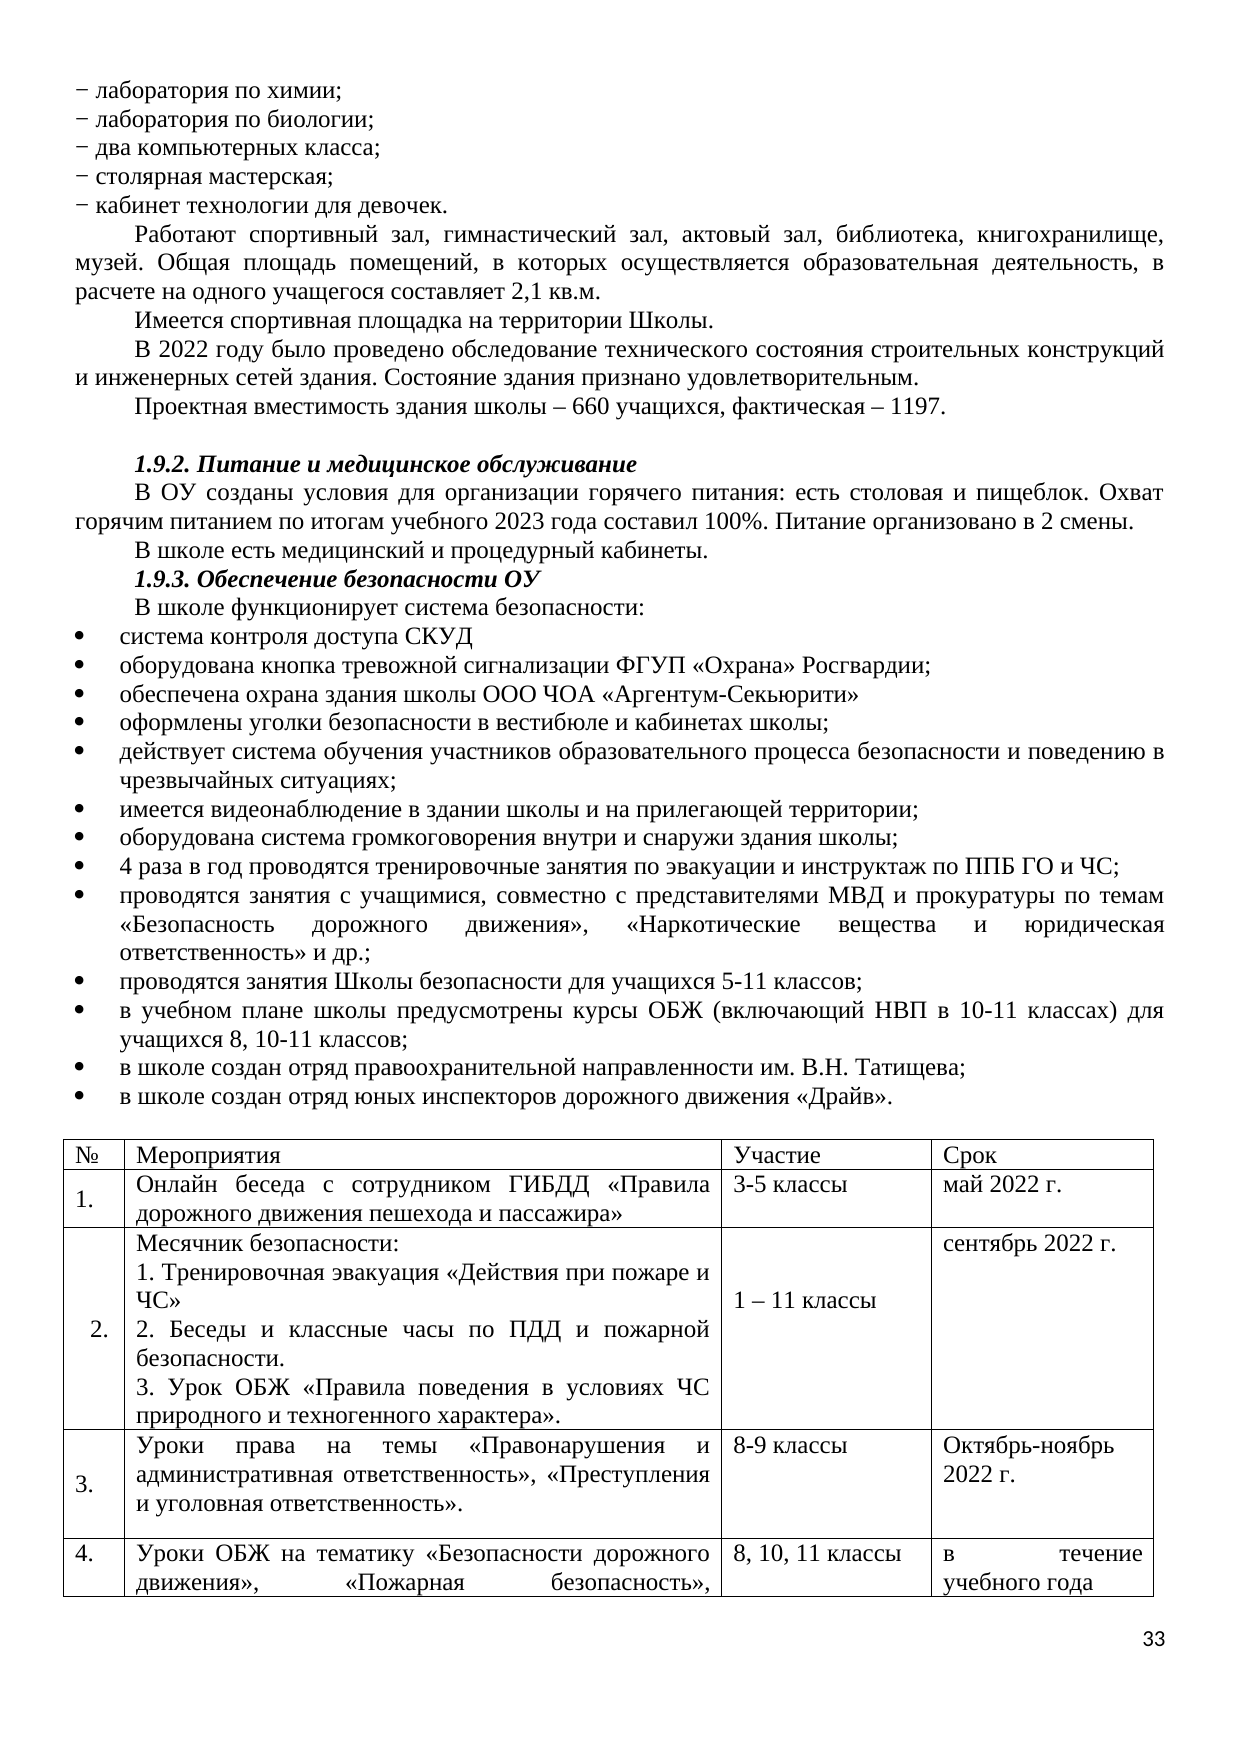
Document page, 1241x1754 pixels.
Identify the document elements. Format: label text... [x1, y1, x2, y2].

text − столярная мастерская; [75, 161, 1165, 190]
table_cell 8-9 классы [722, 1430, 931, 1537]
table_cell 1 – 11 классы [722, 1228, 931, 1429]
table_header Участие [722, 1140, 931, 1168]
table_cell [125, 1539, 721, 1596]
list В 2022 году было проведено обследование технического состояния строительных конструкций и инженерных сетей здания. Состояние здания признано удовлетворительным. [75, 334, 1165, 391]
table_header № [64, 1140, 124, 1168]
table_header Мероприятия [125, 1140, 721, 1168]
text − лаборатория по химии; [75, 75, 1165, 104]
table_cell [64, 1430, 124, 1537]
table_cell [932, 1539, 1153, 1596]
list Проектная вместимость здания школы – 660 учащихся, фактическая – 1197. [75, 391, 1165, 420]
table_cell 8, 10, 11 классы [722, 1539, 931, 1596]
list обеспечена охрана здания школы ООО ЧОА «Аргентум-Секьюрити» [75, 679, 1165, 707]
table_cell Онлайн беседа с сотрудником ГИБДД «Правила дорожного движения пешехода и пассажира» [125, 1170, 721, 1227]
table_cell [64, 1228, 124, 1429]
list действует система обучения участников образовательного процесса безопасности и поведению в чрезвычайных ситуациях; [75, 736, 1165, 794]
table_cell сентябрь 2022 г. [932, 1228, 1153, 1429]
list в школе создан отряд правоохранительной направленности им. В.Н. Татищева; [75, 1052, 1165, 1081]
table_cell Уроки права на темы «Правонарушения и административная ответственность», «Преступления и уголовная ответственность». [125, 1430, 721, 1537]
table_cell [64, 1170, 124, 1227]
list оборудована кнопка тревожной сигнализации ФГУП «Охрана» Росгвардии; [75, 650, 1165, 679]
list проводятся занятия с учащимися, совместно с представителями МВД и прокуратуры по темам «Безопасность дорожного движения», «Наркотические вещества и юридическая ответственность» и др.; [75, 880, 1165, 966]
list В школе есть медицинский и процедурный кабинеты. [75, 535, 1165, 564]
list 1.9.2. Питание и медицинское обслуживание [134, 449, 1165, 477]
list 4 раза в год проводятся тренировочные занятия по эвакуации и инструктаж по ППБ ГО и ЧС; [75, 851, 1165, 880]
list оформлены уголки безопасности в вестибюле и кабинетах школы; [75, 707, 1165, 736]
list имеется видеонаблюдение в здании школы и на прилегающей территории; [75, 794, 1165, 822]
list Имеется спортивная площадка на территории Школы. [75, 305, 1165, 334]
table_header Срок [932, 1140, 1153, 1168]
list оборудована система громкоговорения внутри и снаружи здания школы; [75, 822, 1165, 851]
table_cell Октябрь-ноябрь 2022 г. [932, 1430, 1153, 1537]
table_cell 3-5 классы [722, 1170, 931, 1227]
text − два компьютерных класса; [75, 132, 1165, 161]
table_cell [64, 1539, 124, 1596]
text 1.9.3. Обеспечение безопасности ОУ [75, 564, 1165, 592]
table_cell май 2022 г. [932, 1170, 1153, 1227]
list проводятся занятия Школы безопасности для учащихся 5-11 классов; [75, 966, 1165, 995]
list система контроля доступа СКУД [75, 621, 1165, 650]
list В ОУ созданы условия для организации горячего питания: есть столовая и пищеблок. Охват горячим питанием по итогам учебного 2023 года составил 100%. Питание организовано в 2 смены. [75, 477, 1165, 535]
text − лаборатория по биологии; [75, 104, 1165, 132]
text В школе функционирует система безопасности: [75, 592, 1165, 621]
list в учебном плане школы предусмотрены курсы ОБЖ (включающий НВП в 10-11 классах) для учащихся 8, 10-11 классов; [75, 995, 1165, 1052]
text − кабинет технологии для девочек. [75, 190, 1165, 219]
table_cell Месячник безопасности: 1. Тренировочная эвакуация «Действия при пожаре и ЧС» 2. Беседы и классные часы по ПДД и пожарной безопасности. 3. Урок ОБЖ «Правила поведения в условиях ЧС природного и техногенного характера». [125, 1228, 721, 1429]
list в школе создан отряд юных инспекторов дорожного движения «Драйв». [75, 1081, 1165, 1110]
list Работают спортивный зал, гимнастический зал, актовый зал, библиотека, книгохранилище, музей. Общая площадь помещений, в которых осуществляется образовательная деятельность, в расчете на одного учащегося составляет 2,1 кв.м. [75, 219, 1165, 305]
